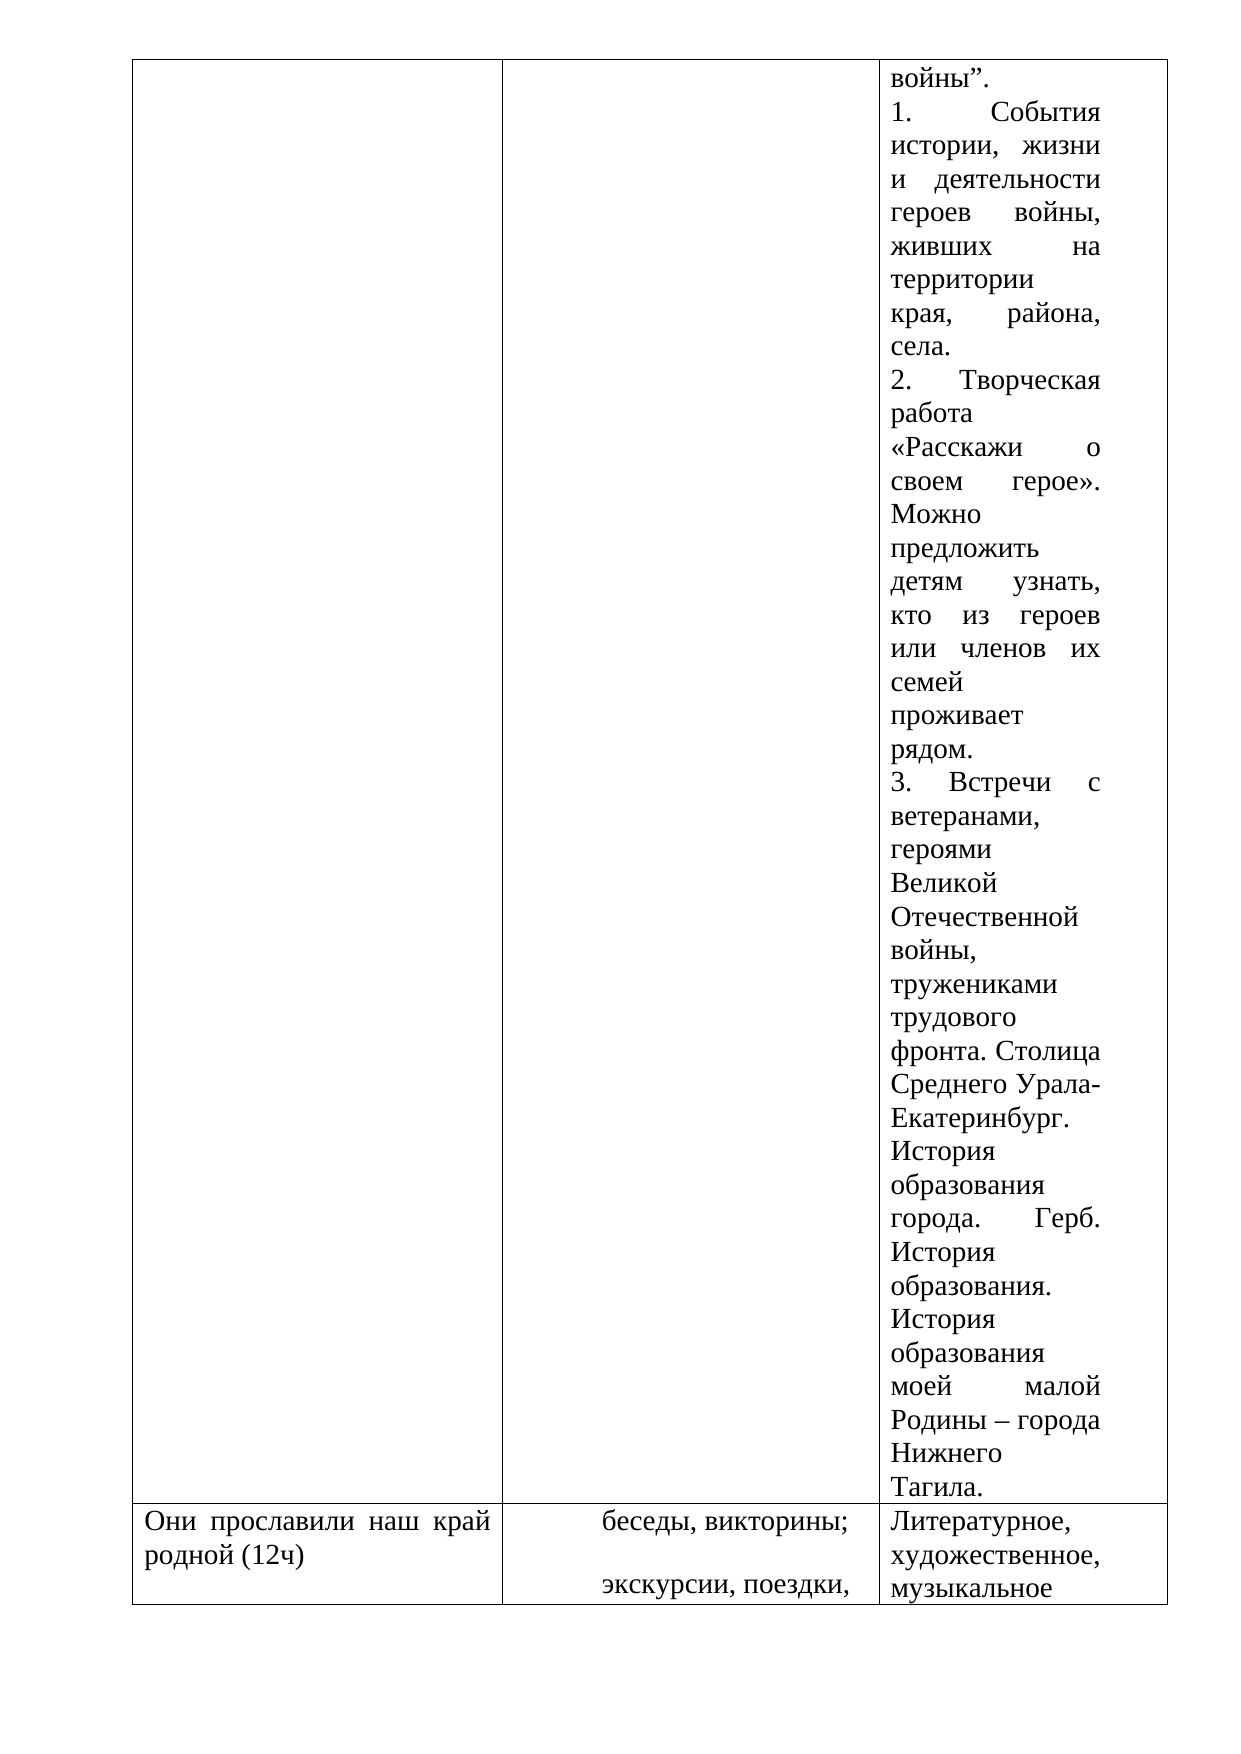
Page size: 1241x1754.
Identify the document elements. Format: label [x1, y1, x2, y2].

table_cell [503, 1504, 879, 1604]
table_cell [880, 60, 1167, 1502]
table_cell [503, 60, 879, 1502]
table_cell [133, 1504, 502, 1604]
table_cell [880, 1504, 1167, 1604]
table_cell [133, 60, 502, 1502]
